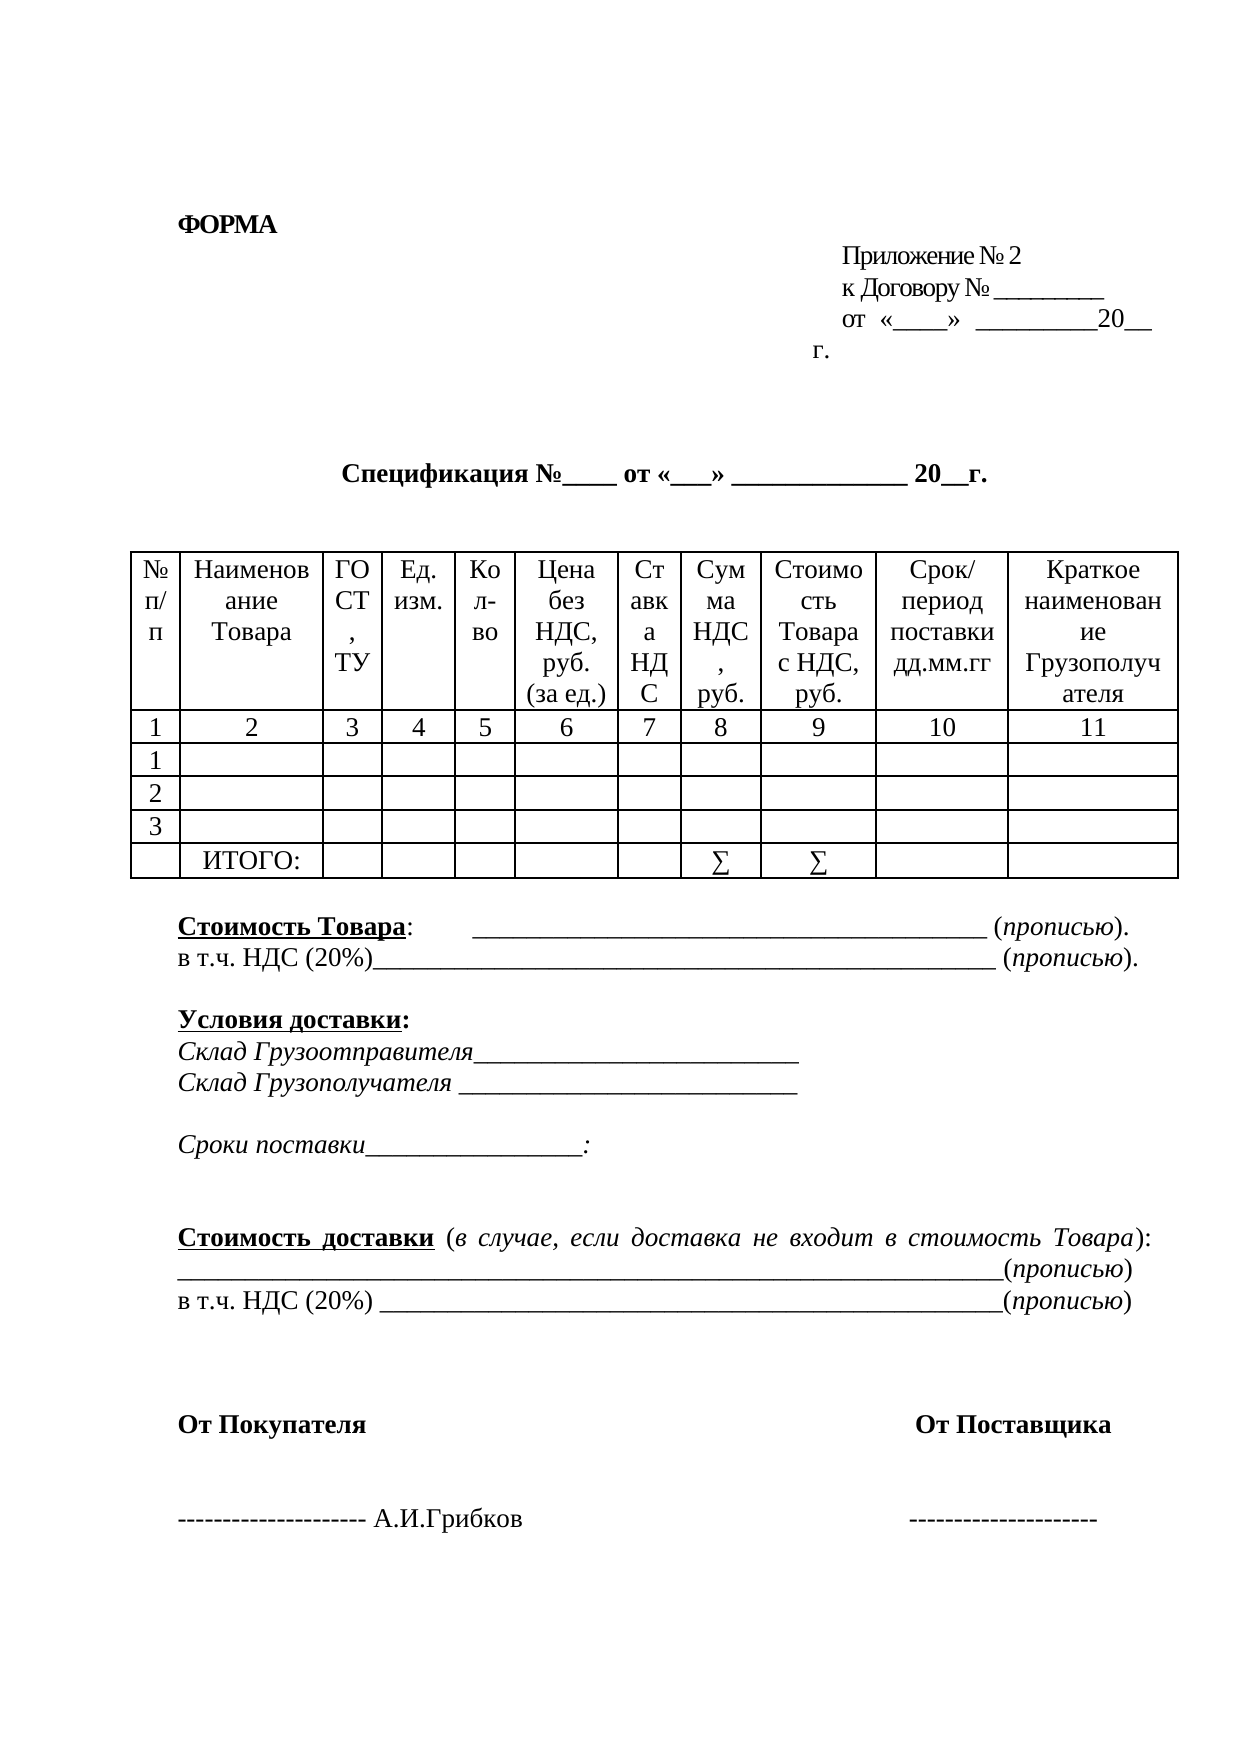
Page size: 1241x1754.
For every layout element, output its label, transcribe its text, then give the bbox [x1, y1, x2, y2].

table_cell [311, 777, 322, 808]
table_cell [383, 811, 454, 842]
table_cell 1 [132, 711, 179, 742]
table_cell [619, 744, 680, 775]
table_cell [762, 811, 875, 842]
text Спецификация №____ от «___» _____________ 20__г. [177, 457, 1152, 489]
table_header ГОСТ, ТУ [324, 553, 381, 709]
table_cell [516, 777, 617, 808]
table_cell [619, 844, 680, 877]
table_cell [383, 777, 454, 808]
table_cell [1009, 811, 1177, 842]
text Стоимость Товара: ______________________________________ (прописью). [177, 910, 1152, 941]
table_cell [324, 777, 381, 808]
table_cell 11 [1009, 711, 1177, 742]
table_cell 8 [682, 711, 760, 742]
table_cell [383, 744, 454, 775]
text в т.ч. НДС (20%)______________________________________________ (прописью). [177, 941, 1152, 972]
text к Договору № _________ [812, 271, 1152, 302]
table_cell [762, 777, 875, 808]
table_cell 3 [132, 811, 179, 842]
table_cell [181, 811, 191, 842]
table_cell [877, 744, 1007, 775]
text Приложение № 2 [812, 239, 1152, 271]
table_cell [1009, 844, 1177, 877]
table_cell [324, 811, 381, 842]
table_cell [1009, 777, 1177, 808]
table_cell 7 [619, 711, 680, 742]
table_cell 6 [516, 711, 617, 742]
table_cell ∑ [682, 844, 760, 877]
text от «____» _________20__ г. [812, 302, 1152, 364]
table_header Наименование Товара [181, 553, 322, 709]
table_cell [324, 844, 381, 877]
table_cell [619, 811, 680, 842]
table_cell [1009, 744, 1177, 775]
table_cell [877, 811, 1007, 842]
table_cell ИТОГО: [181, 844, 322, 877]
table_cell 9 [762, 711, 875, 742]
table_cell 3 [324, 711, 381, 742]
table_cell ∑ [762, 844, 875, 877]
table_header Срок/период поставки дд.мм.гг [877, 553, 1007, 709]
table_header Ед. изм. [383, 553, 454, 709]
table_cell [682, 777, 760, 808]
text в т.ч. НДС (20%) ______________________________________________(прописью) [177, 1284, 1152, 1315]
text Условия доставки: [177, 1003, 1152, 1034]
table_cell [311, 811, 322, 842]
text Сроки поставки________________: [177, 1128, 1152, 1159]
text От Покупателя От Поставщика [177, 1408, 1139, 1439]
table_cell [181, 744, 191, 775]
table_cell [383, 844, 454, 877]
table_cell 1 [132, 744, 179, 775]
table_cell [682, 811, 760, 842]
table_cell [456, 744, 514, 775]
text Стоимость доставки (в случае, если доставка не входит в стоимость Товара): _____________________________________________________________(прописью) [177, 1221, 1152, 1284]
table_header Сумма НДС, руб. [682, 553, 760, 709]
table_cell [877, 777, 1007, 808]
text Склад Грузополучателя _________________________ [177, 1066, 1152, 1097]
text Склад Грузоотправителя________________________ [177, 1034, 1152, 1066]
table_cell [324, 744, 381, 775]
table_cell 2 [132, 777, 179, 808]
table_cell [456, 811, 514, 842]
table_cell [456, 844, 514, 877]
table_cell [181, 777, 191, 808]
table_cell 10 [877, 711, 1007, 742]
table_cell 4 [383, 711, 454, 742]
table_cell [456, 777, 514, 808]
table_header Краткое наименование Грузополучателя [1009, 553, 1177, 709]
table_cell [682, 744, 760, 775]
table_header Стоимость Товара с НДС, руб. [762, 553, 875, 709]
text ФОРМА [177, 208, 1152, 239]
table_cell [877, 844, 1007, 877]
table_cell [516, 744, 617, 775]
table_cell [132, 844, 179, 877]
table_cell [619, 777, 680, 808]
table_header Ставка НДС [619, 553, 680, 709]
text --------------------- А.И.Грибков --------------------- [177, 1502, 1139, 1533]
table_cell [516, 844, 617, 877]
table_header № п/п [132, 553, 179, 709]
table_header Цена без НДС, руб. (за ед.) [516, 553, 617, 709]
table_cell [311, 744, 322, 775]
table_cell 5 [456, 711, 514, 742]
table_cell [762, 744, 875, 775]
table_cell [516, 811, 617, 842]
table_header Кол-во [456, 553, 514, 709]
